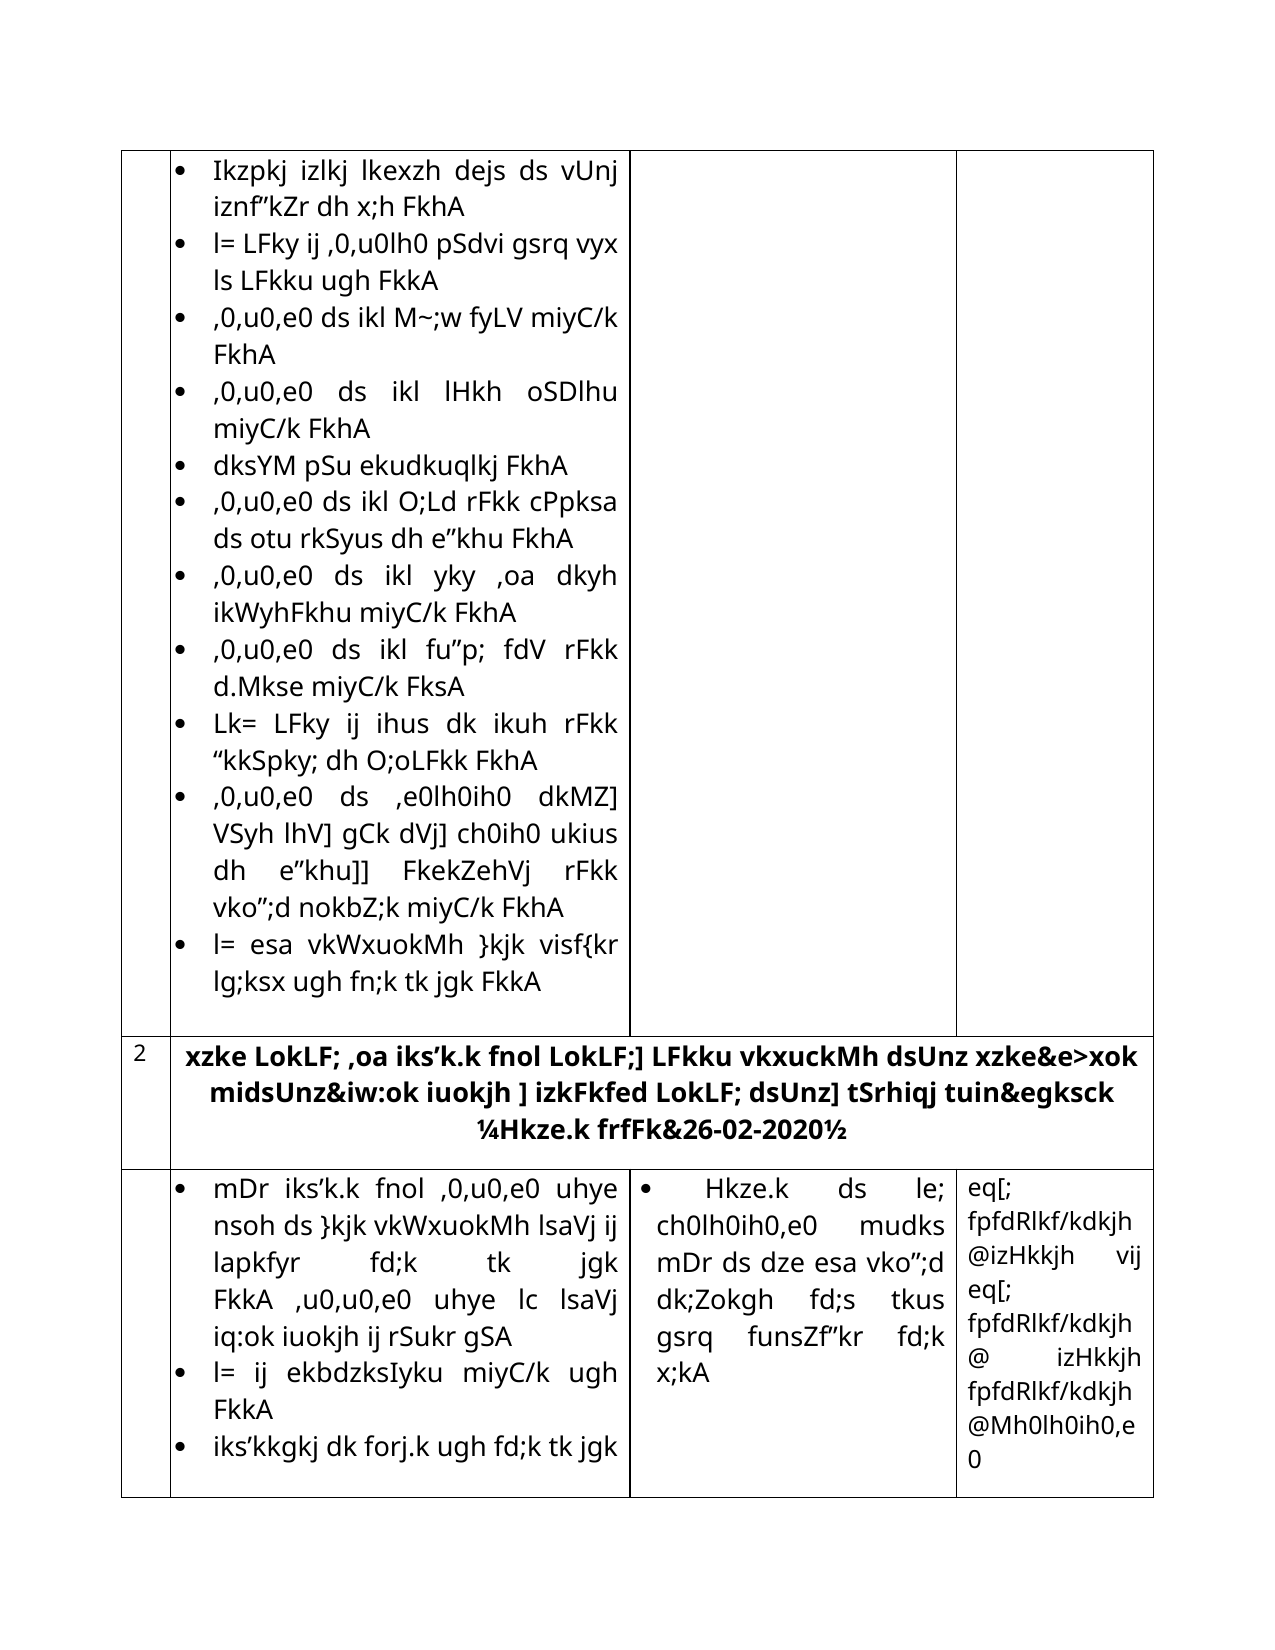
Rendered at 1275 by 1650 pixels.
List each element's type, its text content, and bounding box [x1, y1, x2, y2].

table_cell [631, 151, 956, 1036]
table_cell 2 [122, 1037, 170, 1168]
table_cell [957, 151, 1153, 1036]
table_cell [631, 1170, 956, 1497]
table_cell xzke LokLF; ,oa iks’k.k fnol LokLF;] LFkku vkxuckMh dsUnz xzke&e>xok midsUnz&iw:ok iuokjh ] izkFkfed LokLF; dsUnz] tSrhiqj tuin&egksck ¼Hkze.k frfFk&26-02-2020½ [171, 1037, 1153, 1168]
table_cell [171, 151, 629, 1036]
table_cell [957, 1170, 1153, 1497]
table_cell [122, 1170, 170, 1497]
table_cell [171, 1170, 629, 1497]
table_cell [122, 151, 170, 1036]
